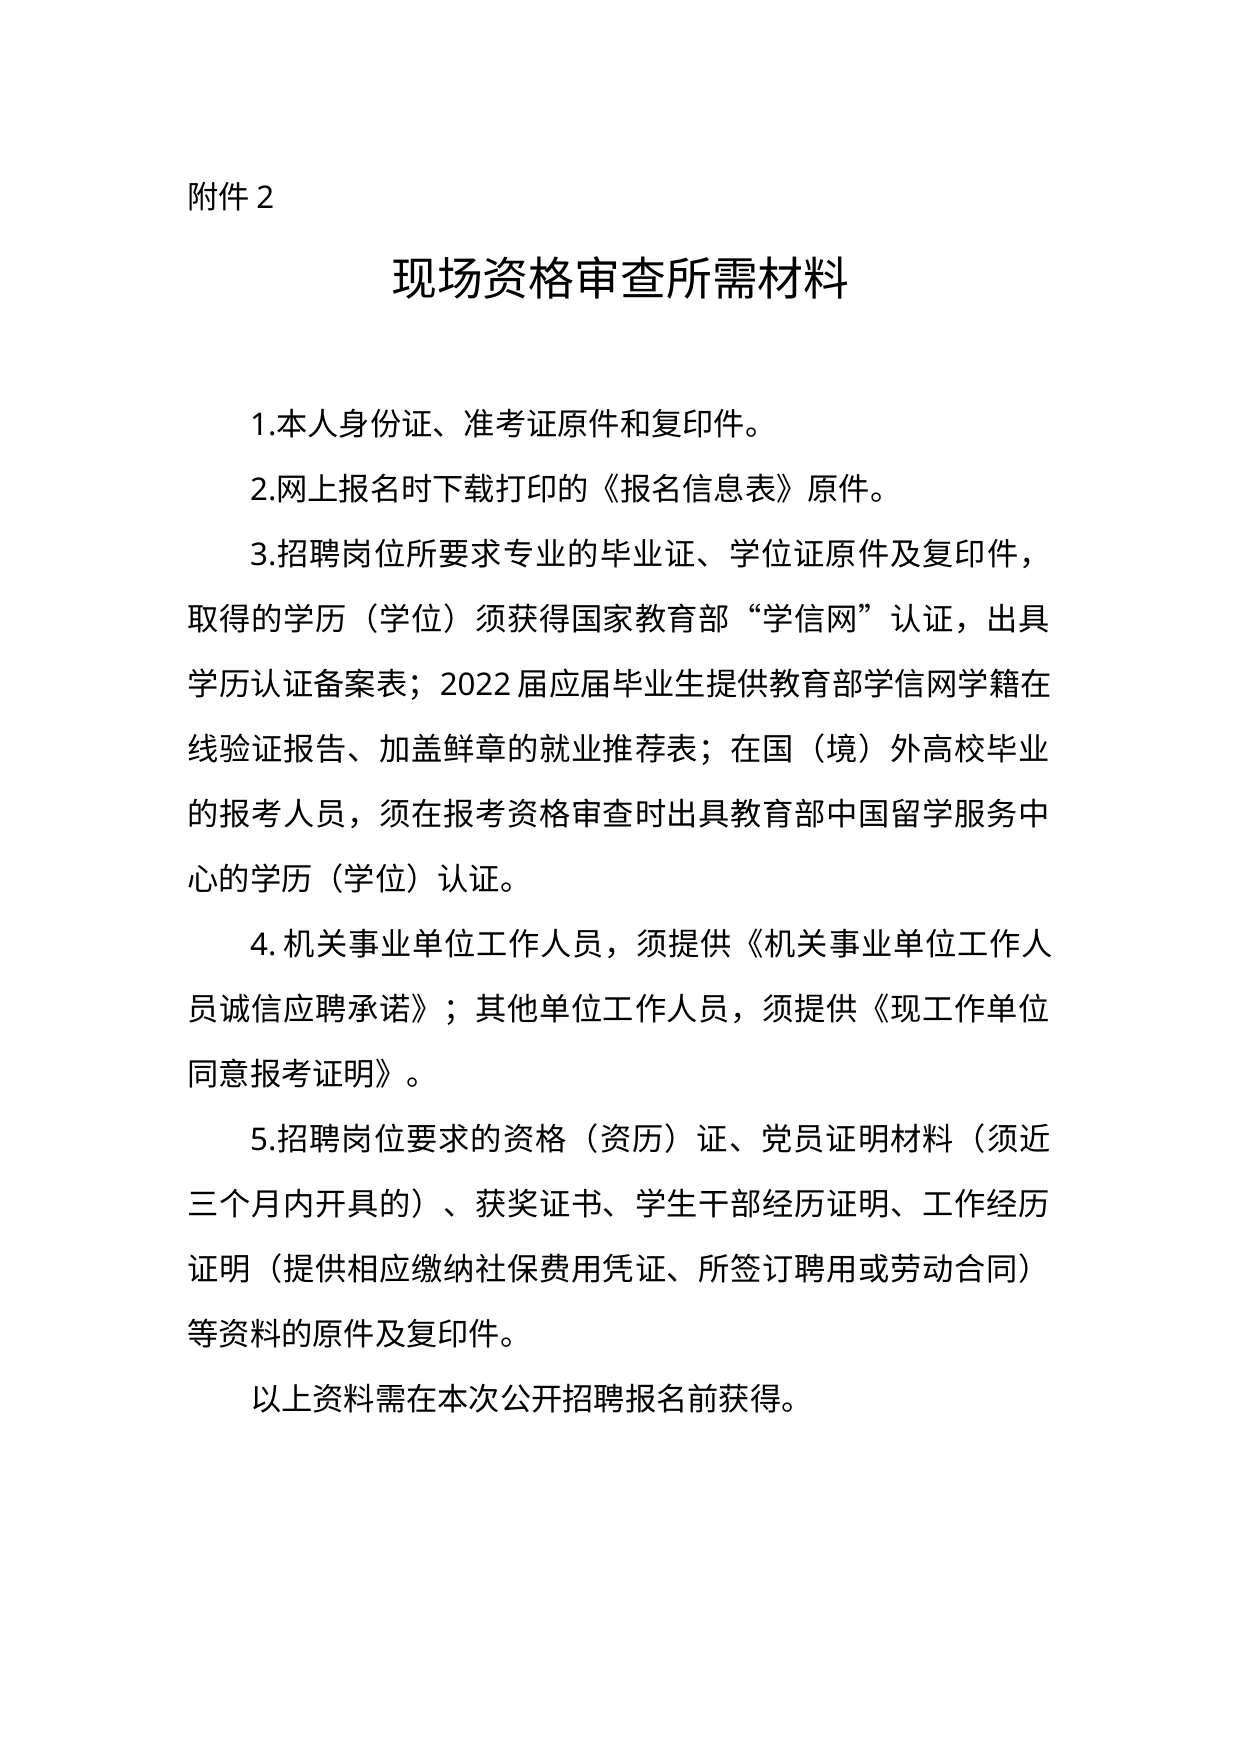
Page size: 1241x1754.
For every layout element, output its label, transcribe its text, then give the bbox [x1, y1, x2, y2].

text 2.网上报名时下载打印的《报名信息表》原件。 [187, 454, 1053, 519]
text 5.招聘岗位要求的资格（资历）证、党员证明材料（须近三个月内开具的）、获奖证书、学生干部经历证明、工作经历证明（提供相应缴纳社保费用凭证、所签订聘用或劳动合同）等资料的原件及复印件。 [187, 1104, 1053, 1364]
text 附件2 [187, 162, 1053, 227]
text 3.招聘岗位所要求专业的毕业证、学位证原件及复印件，取得的学历（学位）须获得国家教育部“学信网”认证，出具学历认证备案表；2022届应届毕业生提供教育部学信网学籍在线验证报告、加盖鲜章的就业推荐表；在国（境）外高校毕业的报考人员，须在报考资格审查时出具教育部中国留学服务中心的学历（学位）认证。 [187, 519, 1053, 909]
text 4. 机关事业单位工作人员，须提供《机关事业单位工作人员诚信应聘承诺》；其他单位工作人员，须提供《现工作单位同意报考证明》。 [187, 909, 1053, 1104]
text 以上资料需在本次公开招聘报名前获得。 [187, 1364, 1053, 1429]
text 现场资格审查所需材料 [187, 227, 1053, 324]
text 1.本人身份证、准考证原件和复印件。 [187, 389, 1053, 454]
